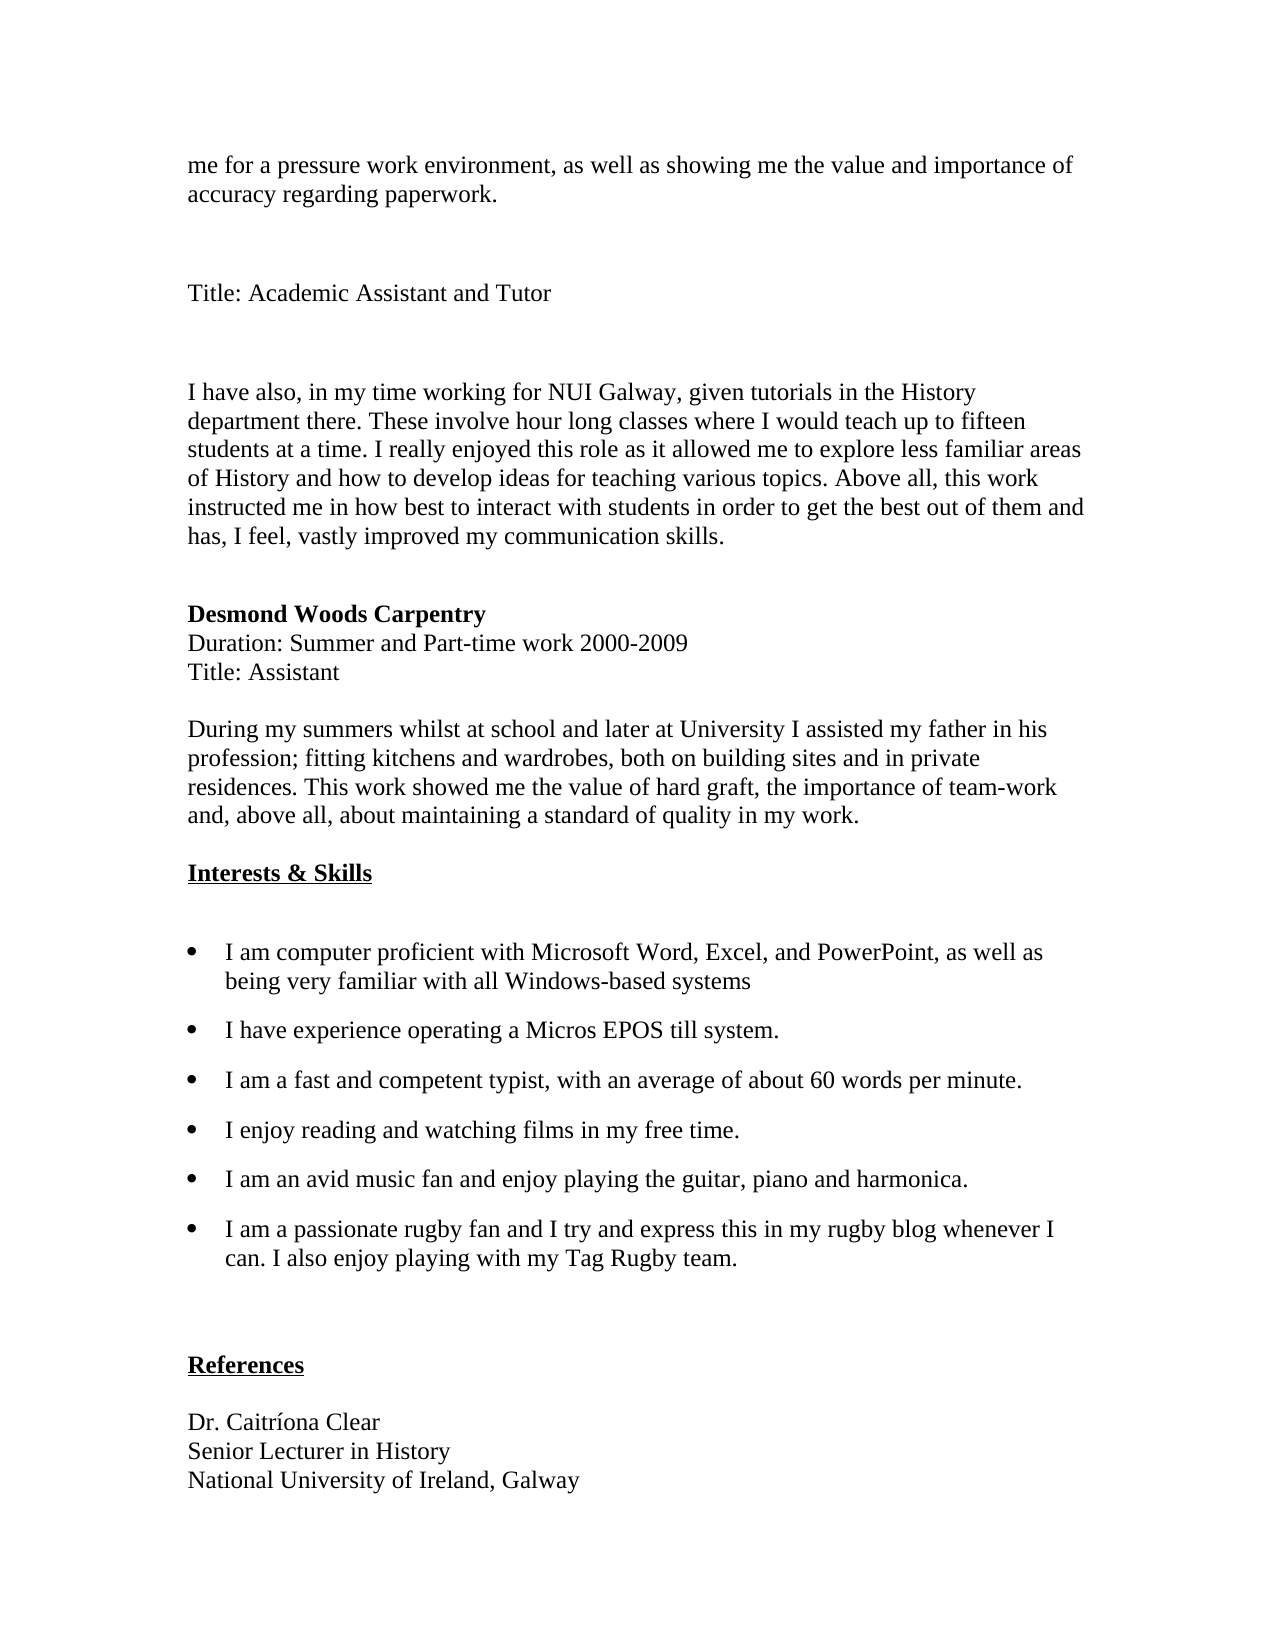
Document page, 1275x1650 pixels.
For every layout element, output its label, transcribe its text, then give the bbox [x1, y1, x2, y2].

list I am computer proficient with Microsoft Word, Excel, and PowerPoint, as well as being very familiar with all Windows-based systems [187, 937, 1087, 995]
text Dr. Caitríona Clear [187, 1407, 1087, 1436]
text Desmond Woods Carpentry [187, 599, 1083, 628]
text National University of Ireland, Galway [187, 1465, 1087, 1493]
text I have also, in my time working for NUI Galway, given tutorials in the History department there. These involve hour long classes where I would teach up to fifteen students at a time. I really enjoyed this role as it allowed me to explore less familiar areas of History and how to develop ideas for teaching various topics. Above all, this work instructed me in how best to interact with students in order to get the best out of them and has, I feel, vastly improved my communication skills. [187, 377, 1088, 549]
text Title: Assistant [187, 657, 1083, 685]
text Duration: Summer and Part-time work 2000-2009 [187, 628, 1083, 657]
list I am a fast and competent typist, with an average of about 60 words per minute. [187, 1065, 1087, 1094]
text During my summers whilst at school and later at University I assisted my father in his profession; fitting kitchens and wardrobes, both on building sites and in private residences. This work showed me the value of hard graft, the importance of team-work and, above all, about maintaining a standard of quality in my work. [187, 714, 1083, 829]
list I enjoy reading and watching films in my free time. [187, 1115, 1087, 1143]
text Title: Academic Assistant and Tutor [187, 278, 1088, 307]
list I am a passionate rugby fan and I try and express this in my rugby blog whenever I can. I also enjoy playing with my Tag Rugby team. [187, 1214, 1087, 1271]
text References [187, 1350, 1081, 1378]
text Senior Lecturer in History [187, 1436, 1087, 1465]
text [187, 150, 1088, 207]
text Interests & Skills [187, 858, 1083, 887]
list I am an avid music fan and enjoy playing the guitar, piano and harmonica. [187, 1164, 1087, 1193]
list I have experience operating a Micros EPOS till system. [187, 1016, 1087, 1044]
